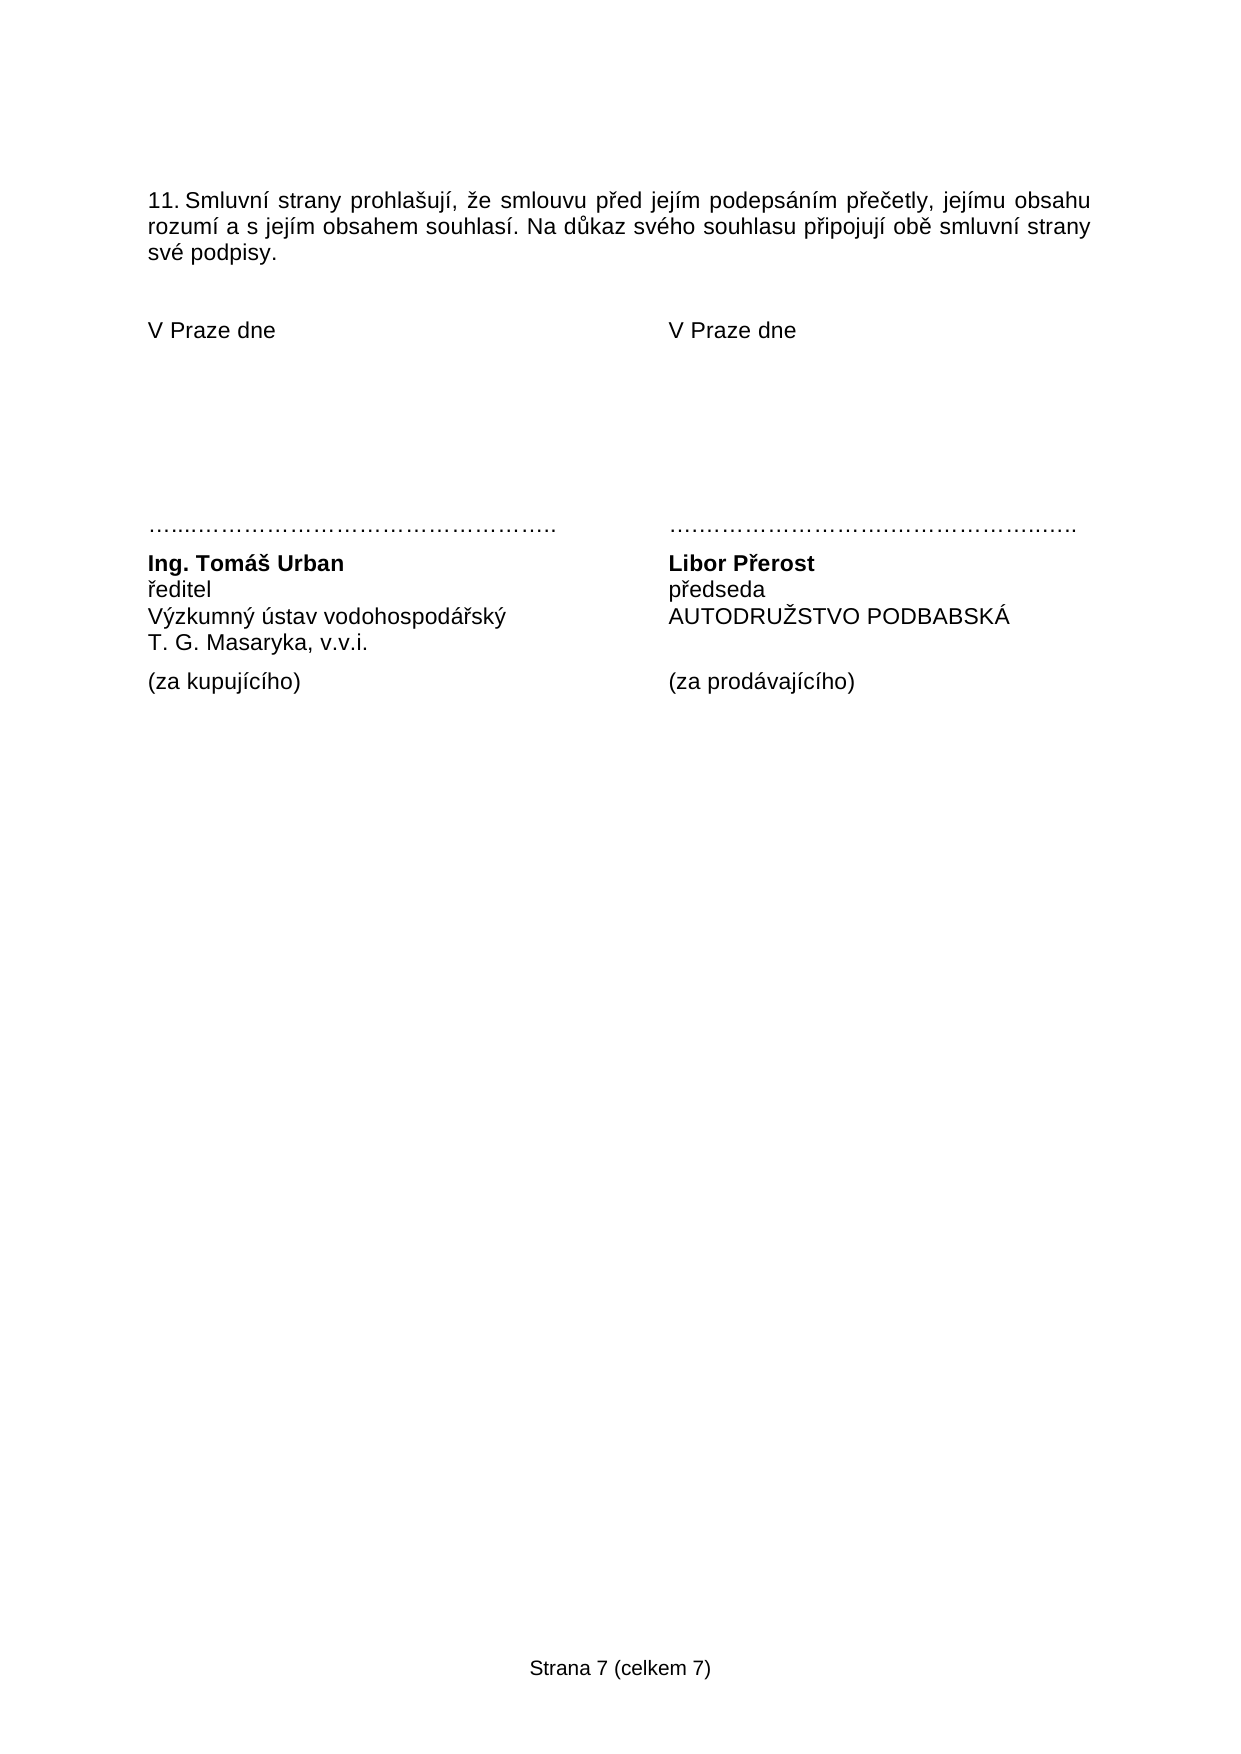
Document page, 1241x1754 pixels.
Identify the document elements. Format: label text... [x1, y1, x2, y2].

text ředitel předseda [148, 576, 1092, 603]
text T. G. Masaryka, v.v.i. [148, 629, 1092, 656]
text Ing. Tomáš Urban Libor Přerost [148, 550, 1092, 576]
text Výzkumný ústav vodohospodářský AUTODRUŽSTVO PODBABSKÁ [148, 603, 1092, 629]
text 11. Smluvní strany prohlašují, že smlouvu před jejím podepsáním přečetly, jejímu obsahu rozumí a s jejím obsahem souhlasí. Na důkaz svého souhlasu připojují obě smluvní strany své podpisy. [148, 187, 1092, 266]
text …....……………………………………….. ….…………………….………………..….. [148, 511, 1092, 538]
text V Praze dne V Praze dne [148, 317, 1092, 343]
text (za kupujícího) (za prodávajícího) [148, 668, 1092, 694]
